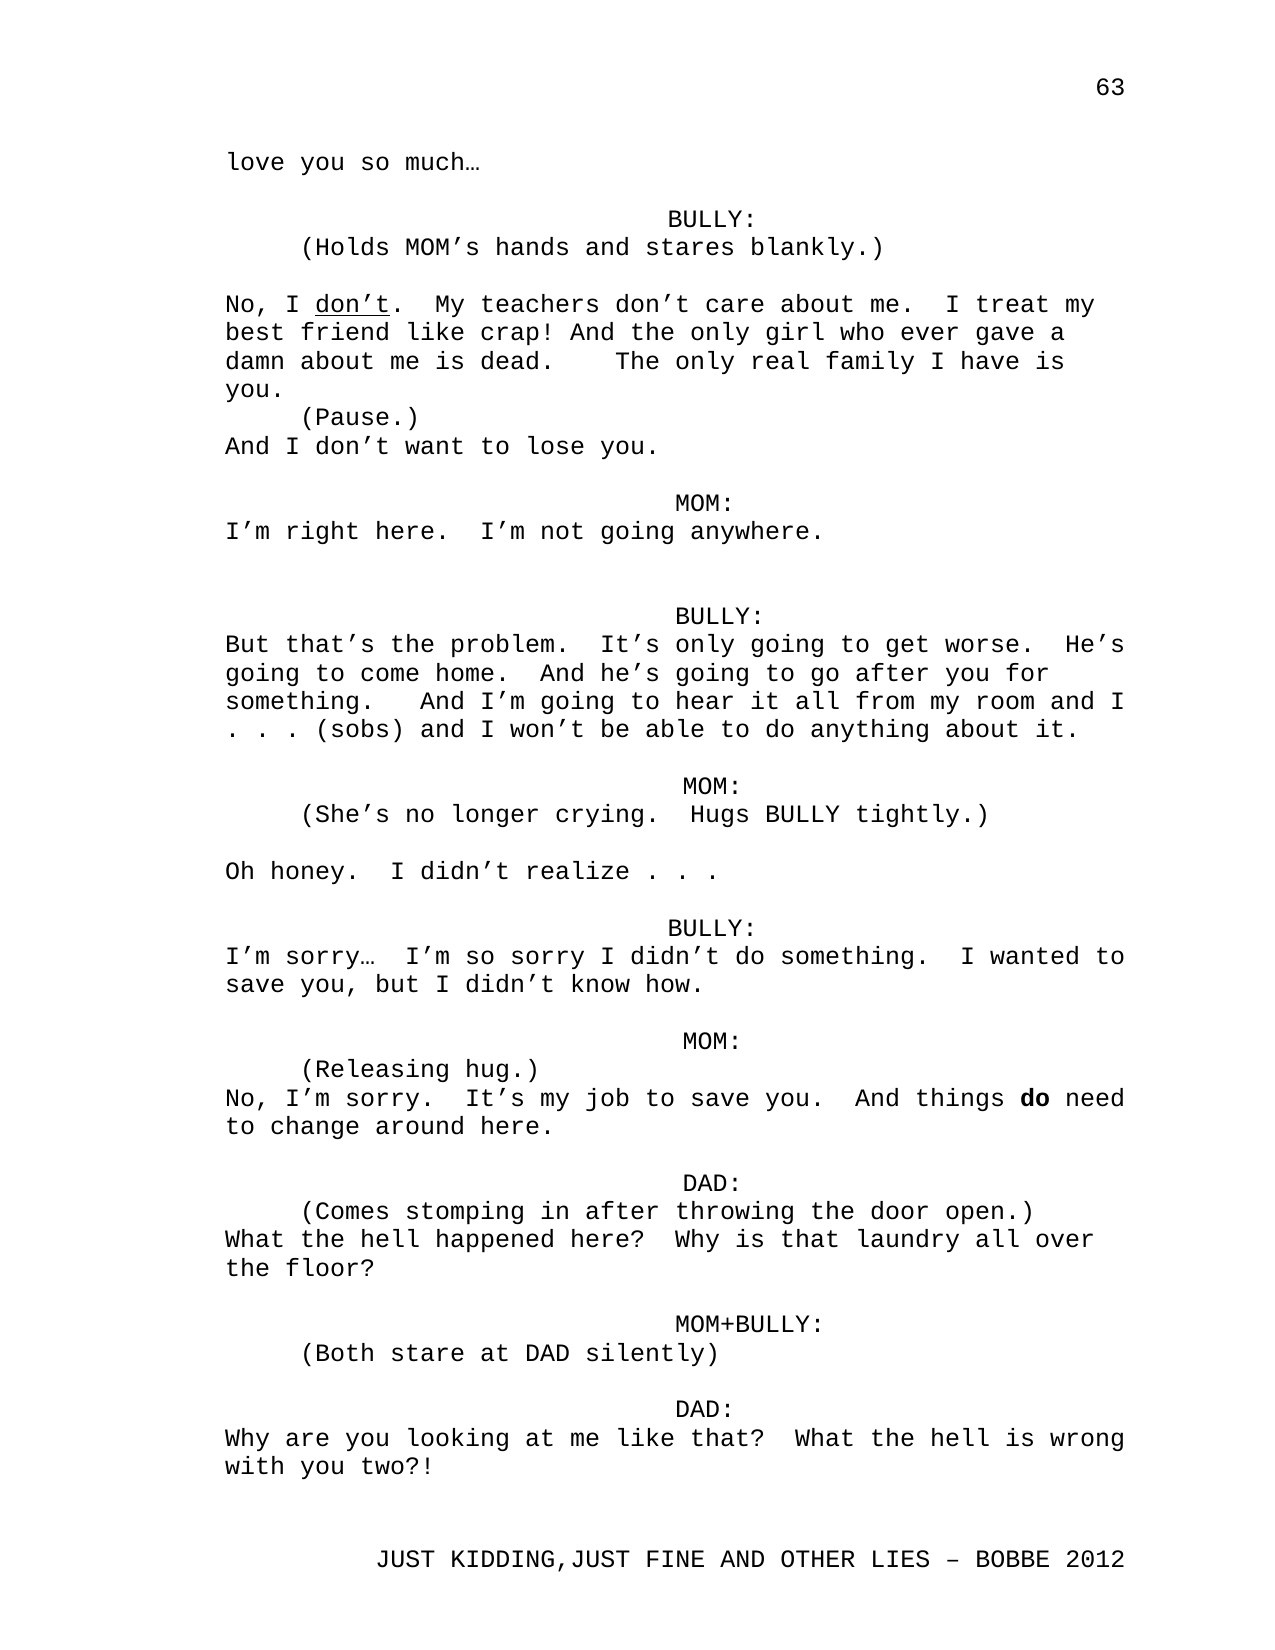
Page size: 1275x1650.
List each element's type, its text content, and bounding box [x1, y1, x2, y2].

text MOM: [225, 1028, 1125, 1057]
text (Holds MOM’s hands and stares blankly.) [225, 235, 1125, 263]
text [225, 150, 1125, 178]
text (Pause.) [225, 405, 1125, 433]
text BULLY: [225, 207, 1125, 235]
text And I don’t want to lose you. [225, 433, 1125, 462]
text I’m sorry… I’m so sorry I didn’t do something. I wanted to save you, but I didn’t know how. [225, 943, 1125, 1000]
text MOM: [225, 773, 1125, 802]
text I’m right here. I’m not going anywhere. [225, 518, 1125, 547]
text BULLY: [225, 603, 1125, 632]
text Oh honey. I didn’t realize . . . [225, 858, 1125, 887]
text But that’s the problem. It’s only going to get worse. He’s going to come home. And he’s going to go after you for something. And I’m going to hear it all from my room and I . . . (sobs) and I won’t be able to do anything about it. [225, 632, 1125, 745]
text No, I’m sorry. It’s my job to save you. And things do need to change around here. [225, 1085, 1125, 1142]
text Why are you looking at me like that? What the hell is wrong with you two?! [225, 1425, 1125, 1482]
text BULLY: [225, 915, 1125, 943]
text No, I don’t. My teachers don’t care about me. I treat my best friend like crap! And the only girl who ever gave a damn about me is dead. The only real family I have is you. [225, 292, 1125, 405]
text (She’s no longer crying. Hugs BULLY tightly.) [225, 802, 1125, 830]
text DAD: [225, 1170, 1125, 1198]
text MOM+BULLY: [600, 1312, 1125, 1340]
text DAD: [600, 1397, 1125, 1425]
text (Both stare at DAD silently) [225, 1340, 1125, 1368]
text (Comes stomping in after throwing the door open.) [225, 1198, 1125, 1227]
text MOM: [225, 490, 1125, 518]
text (Releasing hug.) [225, 1057, 1125, 1085]
text What the hell happened here? Why is that laundry all over the floor? [225, 1227, 1125, 1283]
